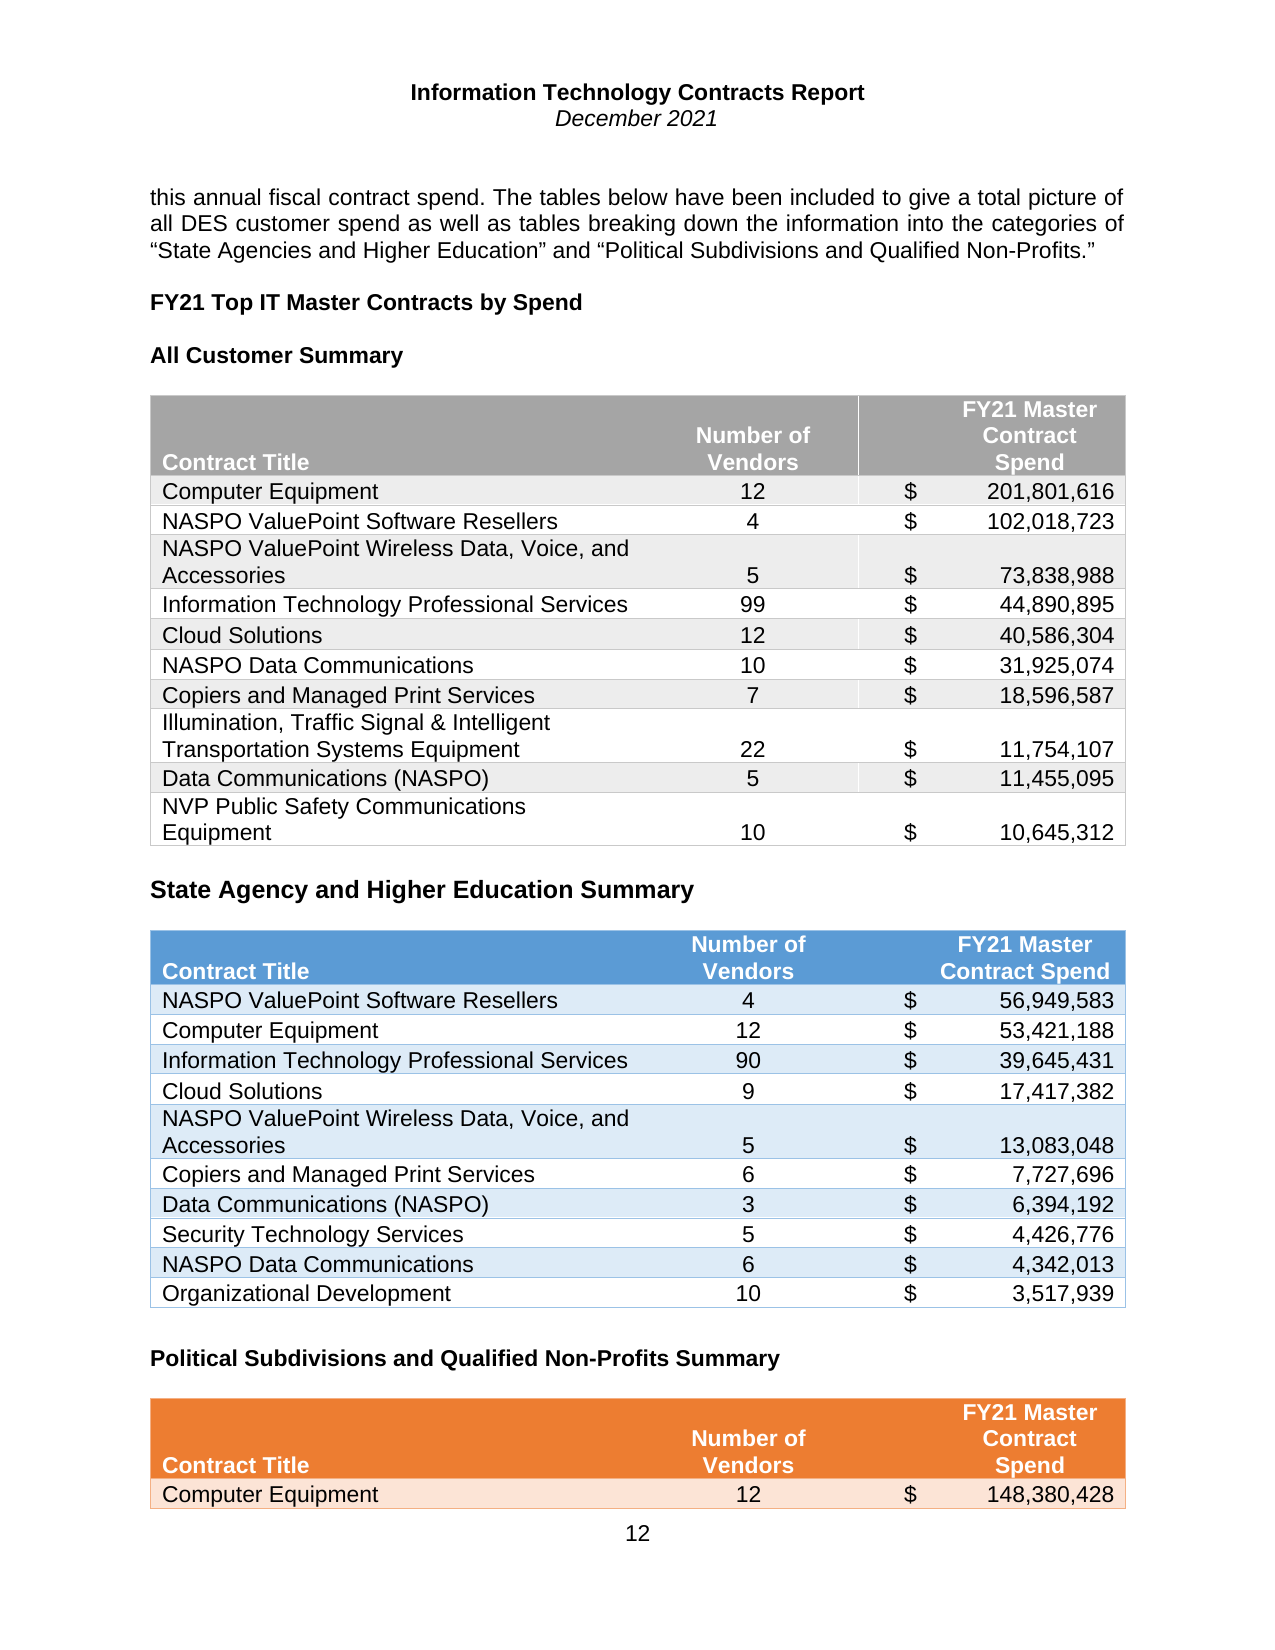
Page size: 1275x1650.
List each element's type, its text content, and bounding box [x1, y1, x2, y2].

table_cell 90 [647, 1045, 849, 1073]
table_cell Cloud Solutions [151, 1074, 647, 1104]
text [150, 184, 1125, 263]
table_cell 5 [647, 1219, 849, 1247]
text All Customer Summary [150, 342, 1125, 368]
text State Agency and Higher Education Summary [150, 875, 1125, 904]
table_cell 22 [647, 709, 858, 762]
table_cell Copiers and Managed Print Services [151, 1159, 647, 1188]
table_cell $ 53,421,188 [849, 1015, 1125, 1043]
text FY21 Top IT Master Contracts by Spend [150, 289, 1125, 316]
table_cell 4 [647, 506, 858, 534]
table_cell $ 73,838,988 [859, 535, 1125, 588]
table_cell 6 [647, 1159, 849, 1188]
table_header Number of Vendors [638, 1399, 859, 1478]
table_cell NASPO ValuePoint Wireless Data, Voice, and Accessories [151, 535, 647, 588]
table_cell 7 [647, 680, 858, 708]
table_cell $ 39,645,431 [849, 1045, 1125, 1073]
table_cell $ 10,645,312 [859, 793, 1125, 845]
table_cell 12 [647, 619, 858, 649]
table_cell NASPO Data Communications [151, 1248, 647, 1277]
table_cell NASPO ValuePoint Software Resellers [151, 506, 647, 534]
table_cell 9 [647, 1074, 849, 1104]
table_cell $ 3,517,939 [849, 1278, 1125, 1307]
table_header Contract Title [151, 396, 647, 475]
table_cell $ 201,801,616 [859, 476, 1125, 504]
table_cell $ 18,596,587 [859, 680, 1125, 708]
table_cell 5 [647, 763, 858, 792]
table_header Number of Vendors [647, 931, 849, 984]
table_cell $ 40,586,304 [859, 619, 1125, 649]
table_cell $ 44,890,895 [859, 589, 1125, 618]
table_cell Organizational Development [151, 1278, 647, 1307]
text Political Subdivisions and Qualified Non-Profits Summary [150, 1345, 1125, 1371]
table_cell Computer Equipment [151, 476, 647, 504]
table_cell $ 102,018,723 [859, 506, 1125, 534]
table_cell Computer Equipment [151, 1479, 638, 1508]
table_cell Data Communications (NASPO) [151, 1189, 647, 1217]
table_cell $ 4,426,776 [849, 1219, 1125, 1247]
table_cell $ 148,380,428 [859, 1479, 1125, 1508]
table_cell 99 [647, 589, 858, 618]
table_header Contract Title [151, 1399, 638, 1478]
table_cell NASPO Data Communications [151, 650, 647, 678]
table_cell NASPO ValuePoint Software Resellers [151, 985, 647, 1014]
table_cell 12 [647, 1015, 849, 1043]
table_cell Illumination, Traffic Signal & Intelligent Transportation Systems Equipment [151, 709, 647, 762]
table_cell Copiers and Managed Print Services [151, 680, 647, 708]
table_cell 6 [647, 1248, 849, 1277]
table_cell 4 [647, 985, 849, 1014]
table_cell Information Technology Professional Services [151, 589, 647, 618]
table_header Contract Title [151, 931, 647, 984]
table_cell 12 [647, 476, 858, 504]
table_cell Security Technology Services [151, 1219, 647, 1247]
table_cell 10 [647, 793, 858, 845]
table_header FY21 Master Contract Spend [859, 396, 1125, 475]
table_header FY21 Master Contract Spend [859, 1399, 1125, 1478]
table_cell 3 [647, 1189, 849, 1217]
table_cell Data Communications (NASPO) [151, 763, 647, 792]
table_cell $ 11,455,095 [859, 763, 1125, 792]
table_header Number of Vendors [647, 396, 858, 475]
table_cell $ 11,754,107 [859, 709, 1125, 762]
table_cell Computer Equipment [151, 1015, 647, 1043]
table_cell NVP Public Safety Communications Equipment [151, 793, 647, 845]
table_cell NASPO ValuePoint Wireless Data, Voice, and Accessories [151, 1105, 647, 1158]
table_cell 12 [638, 1479, 859, 1508]
table_cell $ 17,417,382 [849, 1074, 1125, 1104]
table_cell Cloud Solutions [151, 619, 647, 649]
table_cell $ 56,949,583 [849, 985, 1125, 1014]
table_cell 5 [647, 1105, 849, 1158]
table_cell Information Technology Professional Services [151, 1045, 647, 1073]
table_cell $ 13,083,048 [849, 1105, 1125, 1158]
table_cell $ 7,727,696 [849, 1159, 1125, 1188]
table_cell $ 6,394,192 [849, 1189, 1125, 1217]
table_cell 5 [647, 535, 858, 588]
table_cell $ 31,925,074 [859, 650, 1125, 678]
table_header FY21 Master Contract Spend [849, 931, 1125, 984]
table_cell $ 4,342,013 [849, 1248, 1125, 1277]
table_cell 10 [647, 1278, 849, 1307]
table_cell 10 [647, 650, 858, 678]
